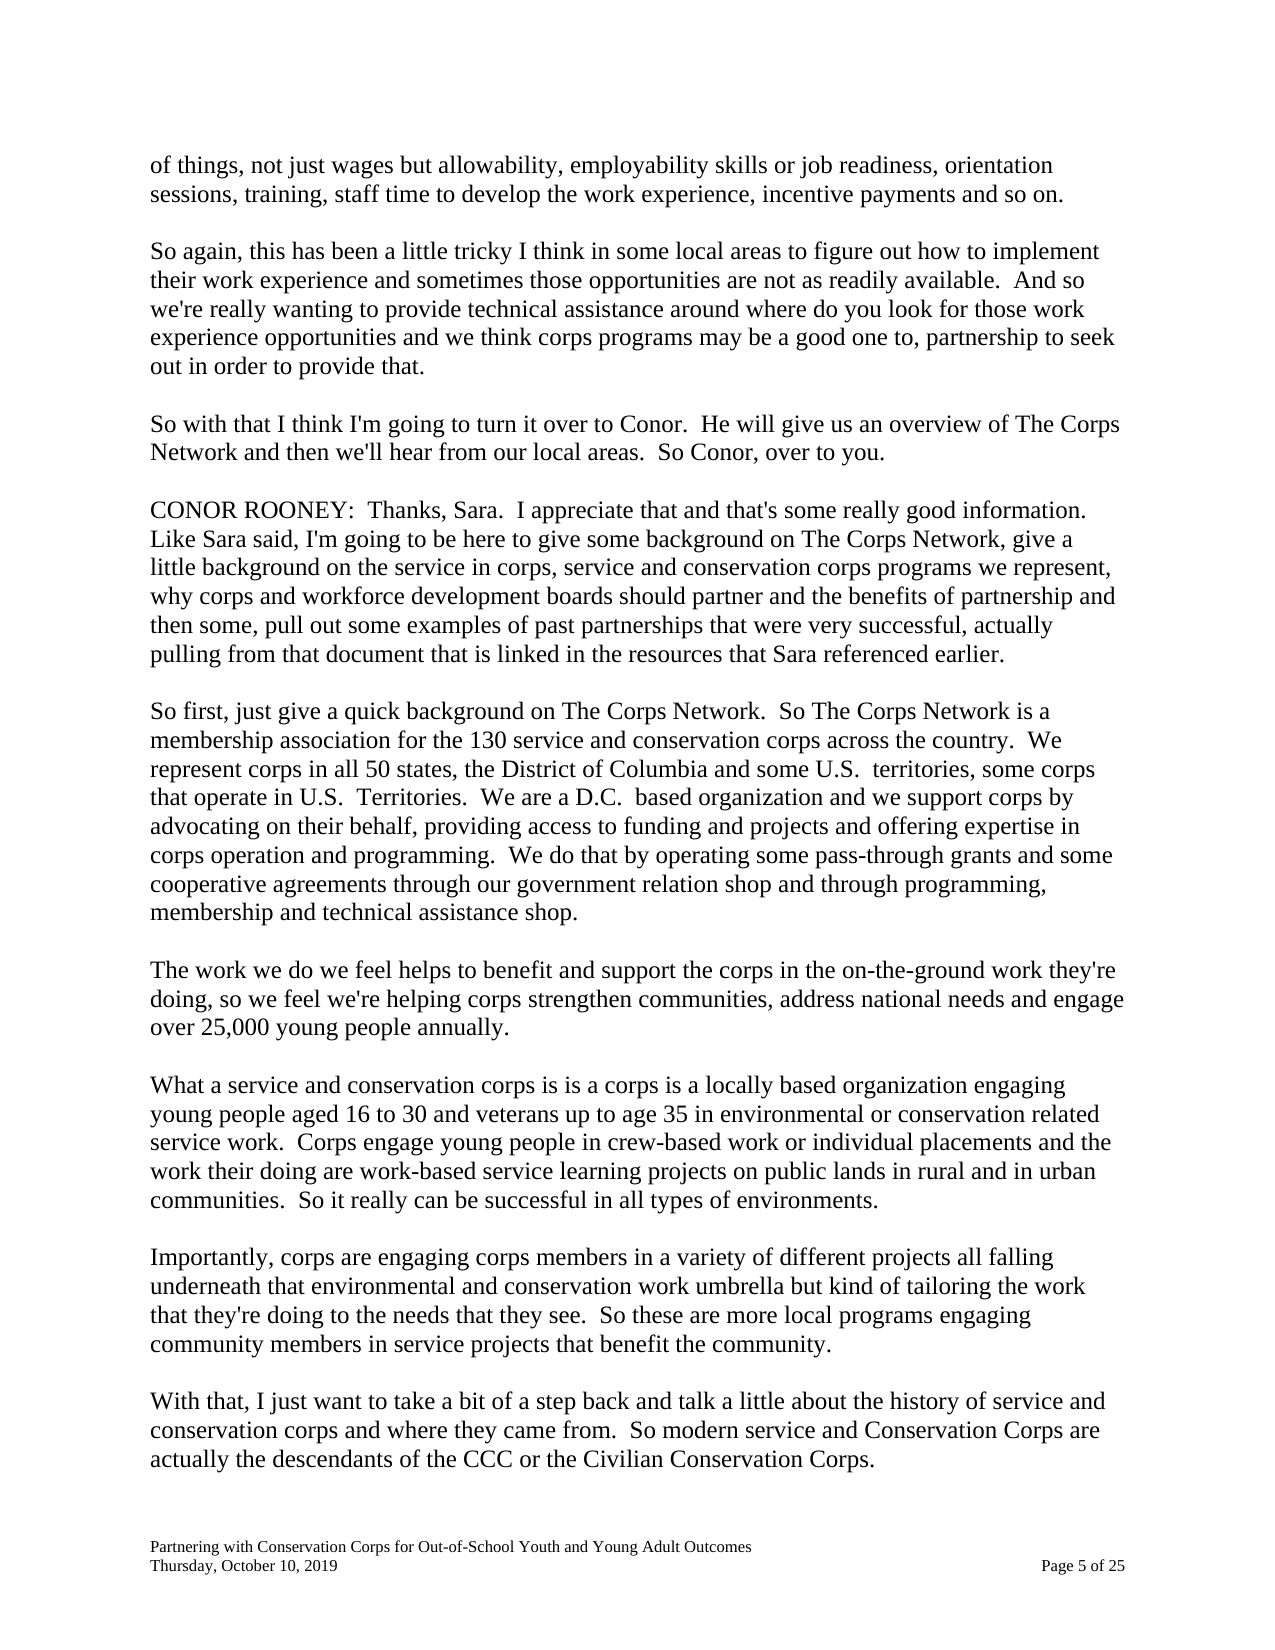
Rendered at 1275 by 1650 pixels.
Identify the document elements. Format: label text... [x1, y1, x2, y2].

text So first, just give a quick background on The Corps Network. So The Corps Network is a membership association for the 130 service and conservation corps across the country. We represent corps in all 50 states, the District of Columbia and some U.S. territories, some corps that operate in U.S. Territories. We are a D.C. based organization and we support corps by advocating on their behalf, providing access to funding and projects and offering expertise in corps operation and programming. We do that by operating some pass-through grants and some cooperative agreements through our government relation shop and through programming, membership and technical assistance shop. [150, 696, 1125, 926]
text With that, I just want to take a bit of a step back and talk a little about the history of service and conservation corps and where they came from. So modern service and Conservation Corps are actually the descendants of the CCC or the Civilian Conservation Corps. [150, 1386, 1125, 1472]
text So again, this has been a little tricky I think in some local areas to figure out how to implement their work experience and sometimes those opportunities are not as readily available. And so we're really wanting to provide technical assistance around where do you look for those work experience opportunities and we think corps programs may be a good one to, partnership to seek out in order to provide that. [150, 236, 1125, 380]
text Importantly, corps are engaging corps members in a variety of different projects all falling underneath that environmental and conservation work umbrella but kind of tailoring the work that they're doing to the needs that they see. So these are more local programs engaging community members in service projects that benefit the community. [150, 1242, 1125, 1357]
text So with that I think I'm going to turn it over to Conor. He will give us an overview of The Corps Network and then we'll hear from our local areas. So Conor, over to you. [150, 409, 1125, 466]
text What a service and conservation corps is is a corps is a locally based organization engaging young people aged 16 to 30 and veterans up to age 35 in environmental or conservation related service work. Corps engage young people in crew-based work or individual placements and the work their doing are work-based service learning projects on public lands in rural and in urban communities. So it really can be successful in all types of environments. [150, 1070, 1125, 1214]
text The work we do we feel helps to benefit and support the corps in the on-the-ground work they're doing, so we feel we're helping corps strengthen communities, address national needs and engage over 25,000 young people annually. [150, 955, 1125, 1041]
text CONOR ROONEY: Thanks, Sara. I appreciate that and that's some really good information. Like Sara said, I'm going to be here to give some background on The Corps Network, give a little background on the service in corps, service and conservation corps programs we represent, why corps and workforce development boards should partner and the benefits of partnership and then some, pull out some examples of past partnerships that were very successful, actually pulling from that document that is linked in the resources that Sara referenced earlier. [150, 495, 1125, 667]
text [150, 150, 1125, 207]
